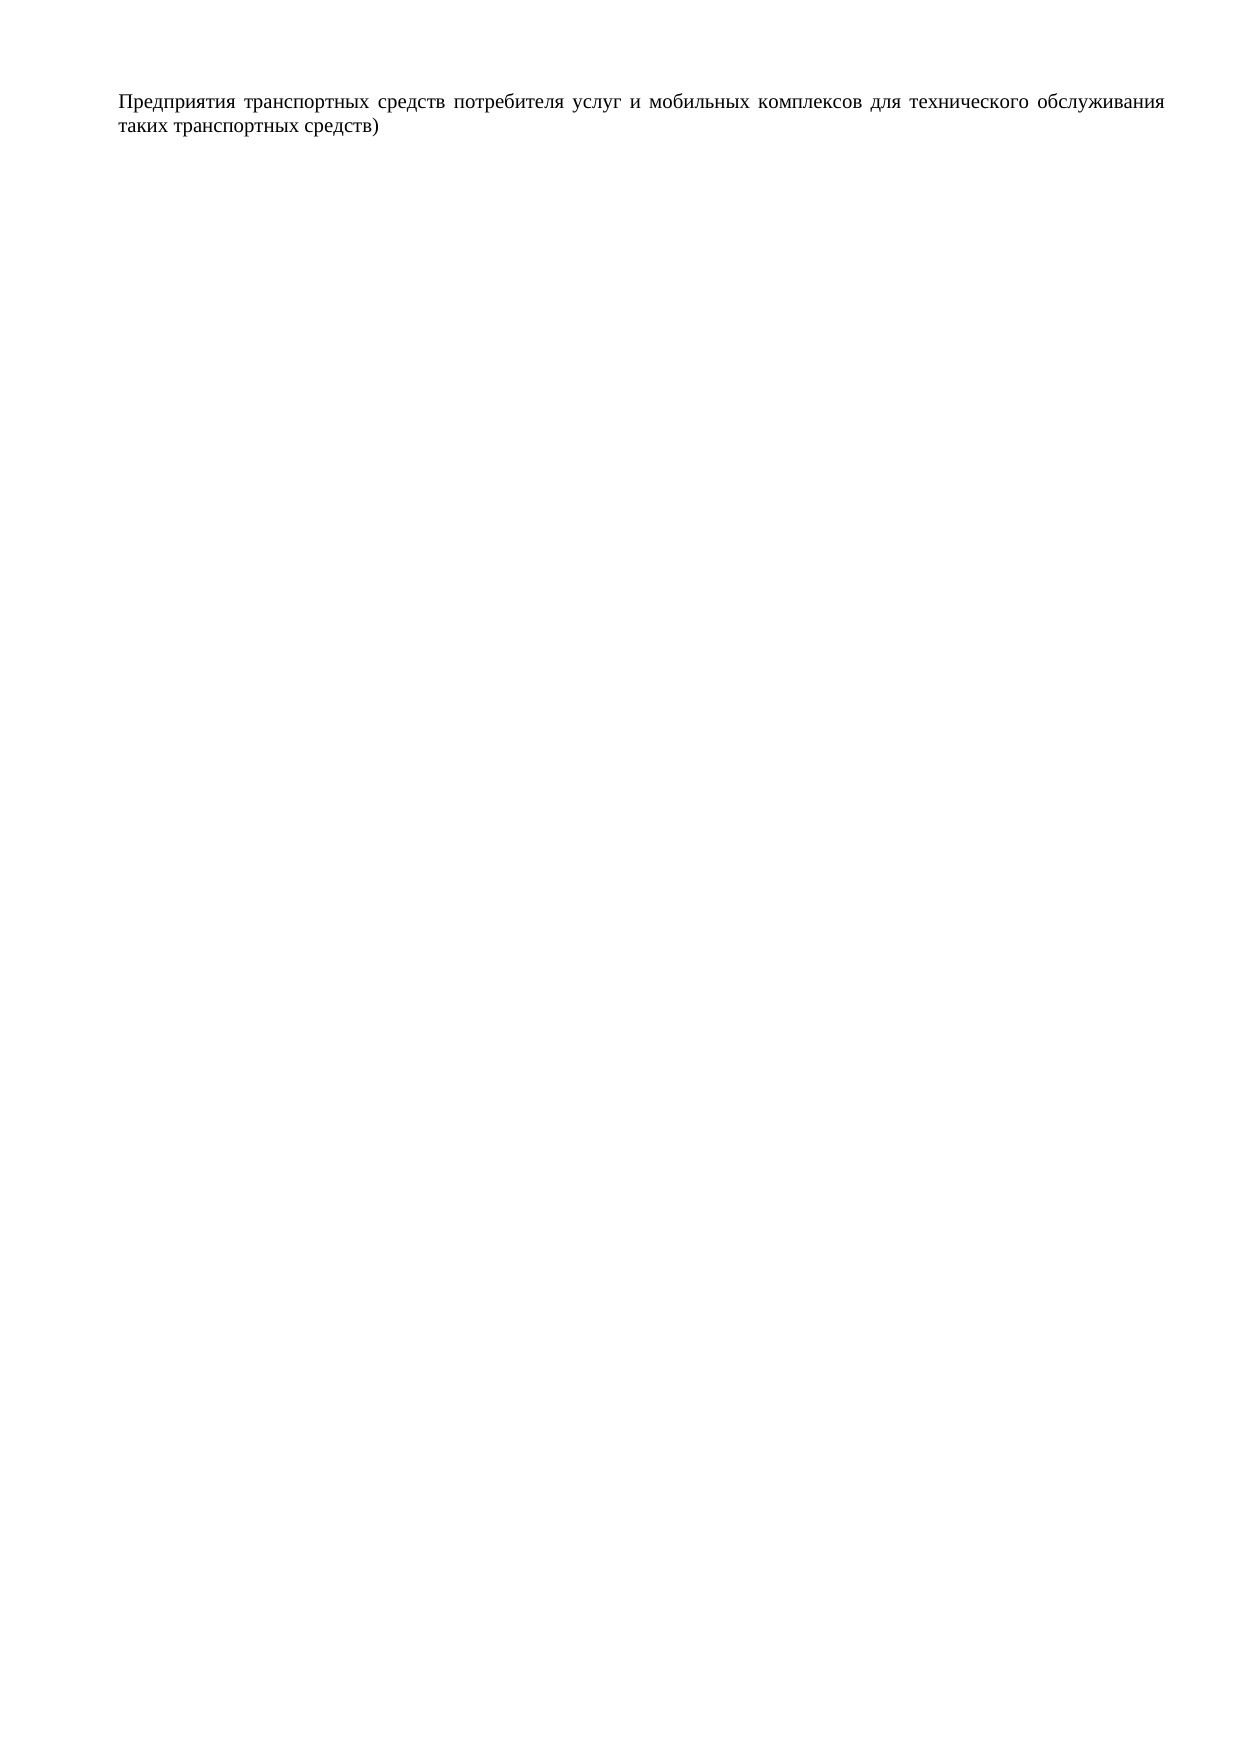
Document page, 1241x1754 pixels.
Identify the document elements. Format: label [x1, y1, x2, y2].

text [118, 89, 1167, 137]
